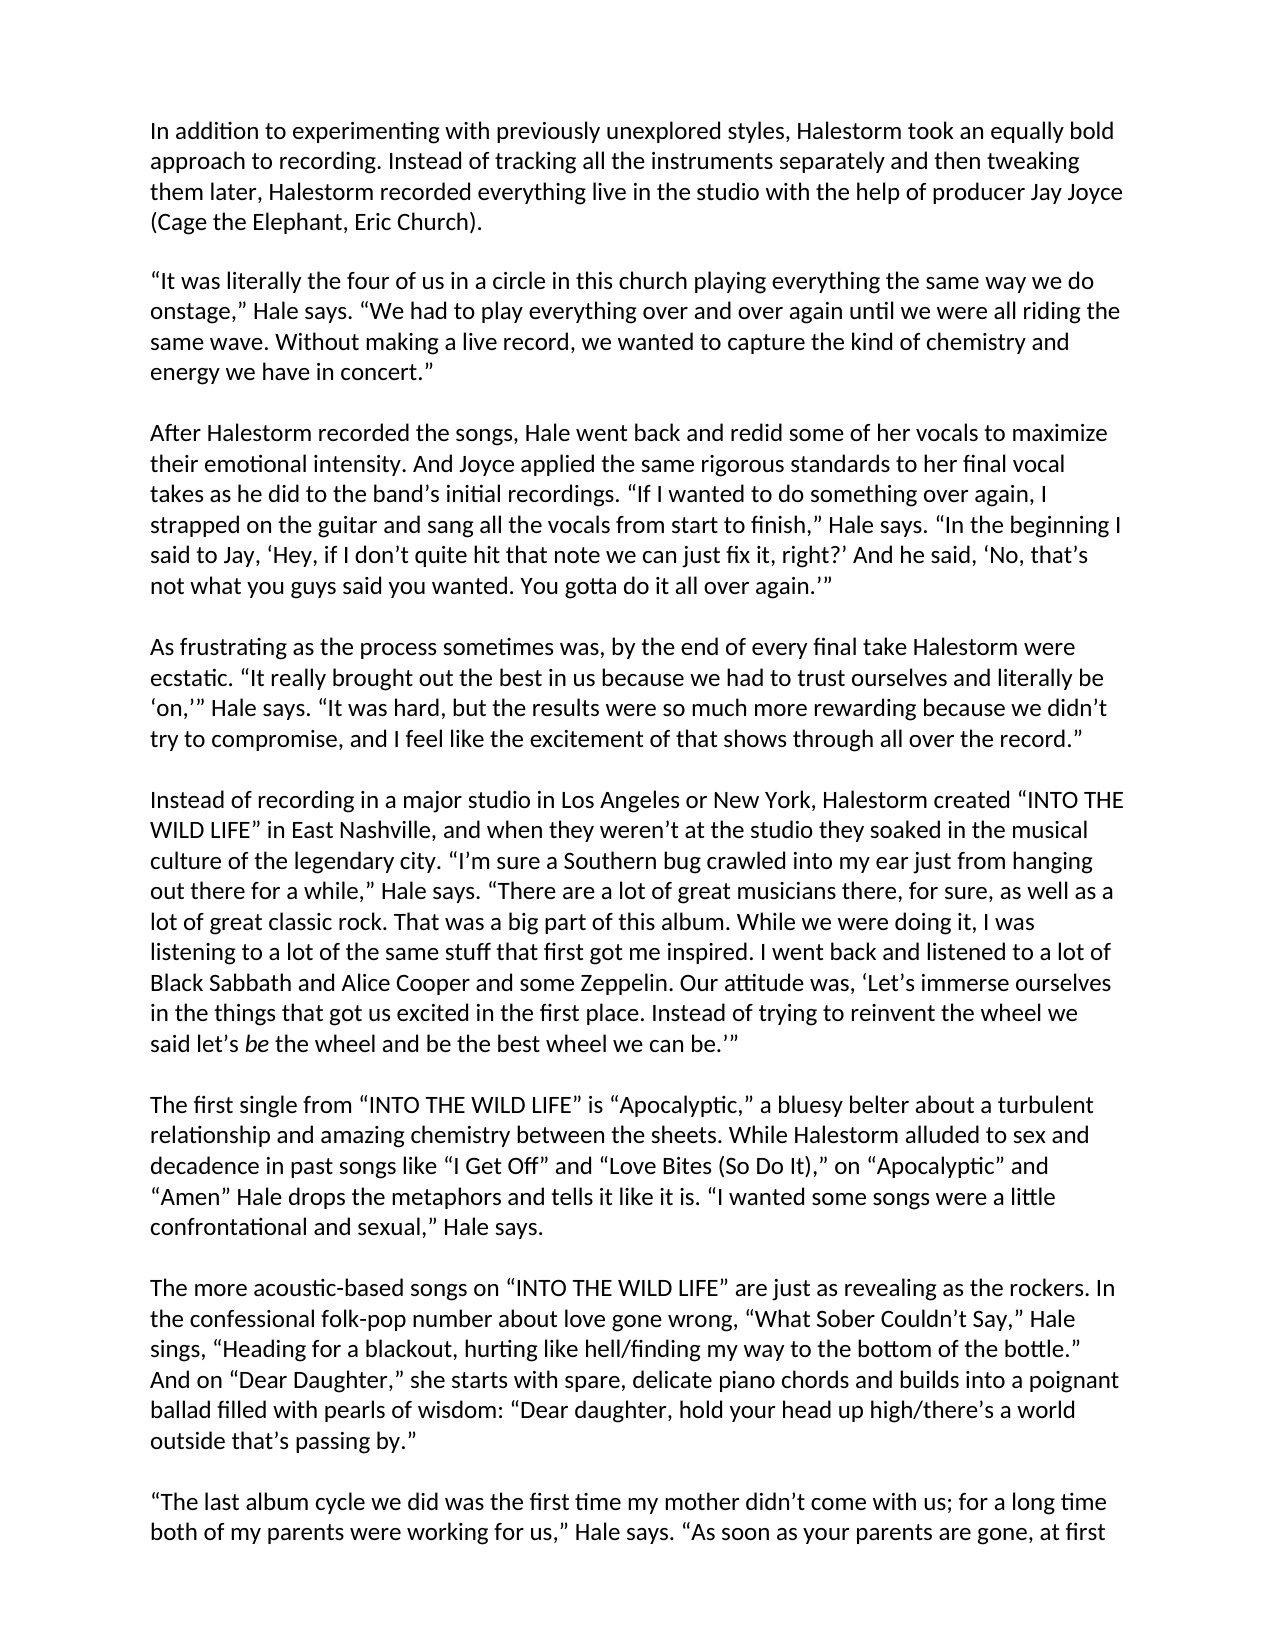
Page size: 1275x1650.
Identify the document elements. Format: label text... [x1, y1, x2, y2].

text After Halestorm recorded the songs, Hale went back and redid some of her vocals to maximize their emotional intensity. And Joyce applied the same rigorous standards to her final vocal takes as he did to the band’s initial recordings. “If I wanted to do something over again, I strapped on the guitar and sang all the vocals from start to finish,” Hale says. “In the beginning I said to Jay, ‘Hey, if I don’t quite hit that note we can just fix it, right?’ And he said, ‘No, that’s not what you guys said you wanted. You gotta do it all over again.’” [150, 418, 1125, 601]
text The more acoustic-based songs on “INTO THE WILD LIFE” are just as revealing as the rockers. In the confessional folk-pop number about love gone wrong, “What Sober Couldn’t Say,” Hale sings, “Heading for a blackout, hurting like hell/finding my way to the bottom of the bottle.” And on “Dear Daughter,” she starts with spare, delicate piano chords and builds into a poignant ballad filled with pearls of wisdom: “Dear daughter, hold your head up high/there’s a world outside that’s passing by.” [150, 1272, 1125, 1455]
text The first single from “INTO THE WILD LIFE” is “Apocalyptic,” a bluesy belter about a turbulent relationship and amazing chemistry between the sheets. While Halestorm alluded to sex and decadence in past songs like “I Get Off” and “Love Bites (So Do It),” on “Apocalyptic” and “Amen” Hale drops the metaphors and tells it like it is. “I wanted some songs were a little confrontational and sexual,” Hale says. [150, 1089, 1125, 1242]
text In addition to experimenting with previously unexplored styles, Halestorm took an equally bold approach to recording. Instead of tracking all the instruments separately and then tweaking them later, Halestorm recorded everything live in the studio with the help of producer Jay Joyce (Cage the Elephant, Eric Church). [150, 115, 1125, 237]
text Instead of recording in a major studio in Los Angeles or New York, Halestorm created “INTO THE WILD LIFE” in East Nashville, and when they weren’t at the studio they soaked in the musical culture of the legendary city. “I’m sure a Southern bug crawled into my ear just from hanging out there for a while,” Hale says. “There are a lot of great musicians there, for sure, as well as a lot of great classic rock. That was a big part of this album. While we were doing it, I was listening to a lot of the same stuff that first got me inspired. I went back and listened to a lot of Black Sabbath and Alice Cooper and some Zeppelin. Our attitude was, ‘Let’s immerse ourselves in the things that got us excited in the first place. Instead of trying to reinvent the wheel we said let’s be the wheel and be the best wheel we can be.’” [150, 784, 1125, 1058]
text As frustrating as the process sometimes was, by the end of every final take Halestorm were ecstatic. “It really brought out the best in us because we had to trust ourselves and literally be ‘on,’” Hale says. “It was hard, but the results were so much more rewarding because we didn’t try to compromise, and I feel like the excitement of that shows through all over the record.” [150, 631, 1125, 753]
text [150, 1486, 1125, 1547]
text “It was literally the four of us in a circle in this church playing everything the same way we do onstage,” Hale says. “We had to play everything over and over again until we were all riding the same wave. Without making a live record, we wanted to capture the kind of chemistry and energy we have in concert.” [150, 265, 1125, 387]
